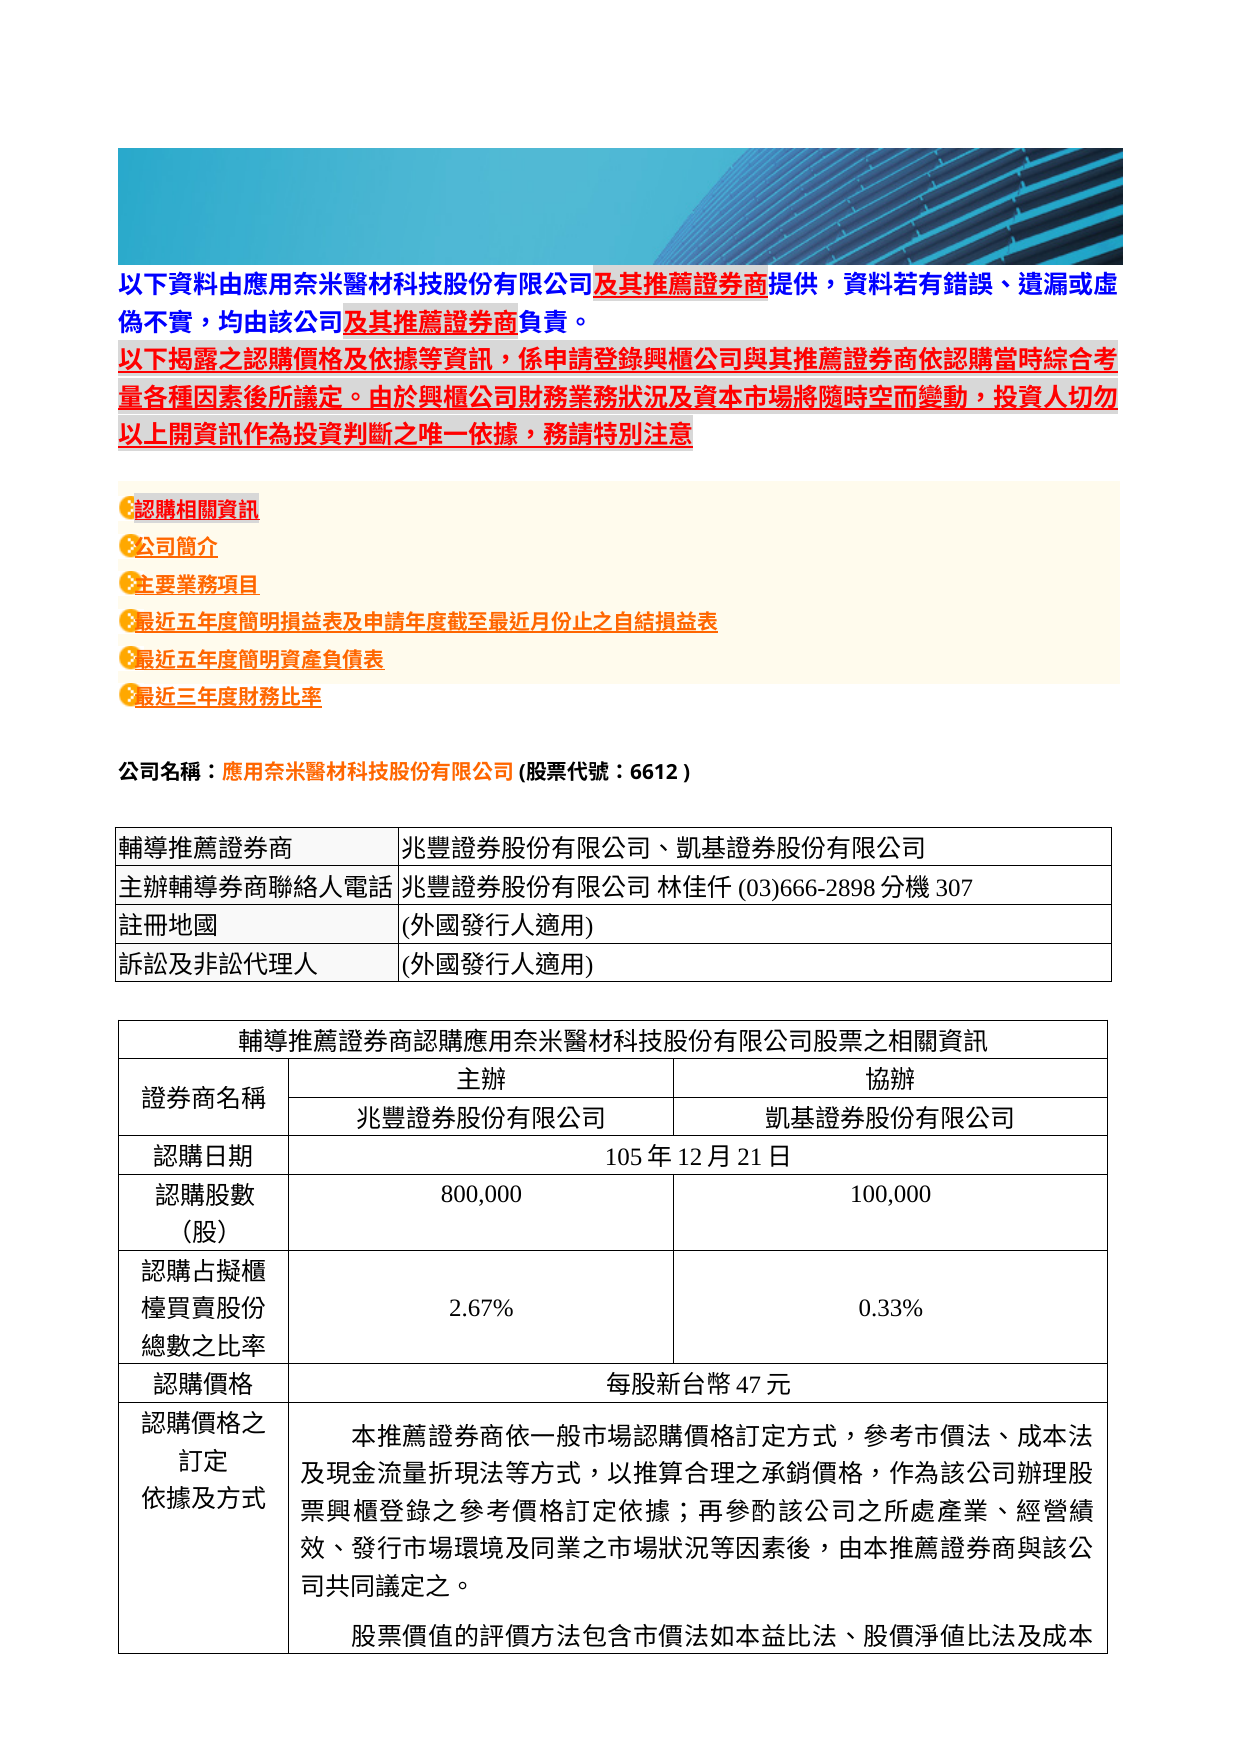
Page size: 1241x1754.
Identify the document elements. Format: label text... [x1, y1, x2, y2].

table_cell 兆豐證券股份有限公司 [289, 1098, 673, 1135]
table_cell 主辦輔導券商聯絡人電話 [116, 866, 398, 904]
table_cell 2.67% [289, 1251, 673, 1363]
table_cell 105年12月21日 [289, 1136, 1107, 1174]
table_header 輔導推薦證券商 [116, 828, 398, 865]
table_cell 證券商名稱 [119, 1059, 288, 1135]
table_cell 0.33% [674, 1251, 1107, 1363]
table_cell 認購價格 [119, 1364, 288, 1402]
table_cell 協辦 [674, 1059, 1107, 1097]
table_cell 認購股數（股） [119, 1175, 288, 1250]
table_cell 凱基證券股份有限公司 [674, 1098, 1107, 1135]
table_header 兆豐證券股份有限公司、凱基證券股份有限公司 [399, 828, 1111, 865]
text 以下資料由應用奈米醫材科技股份有限公司及其推薦證券商提供，資料若有錯誤、遺漏或虛偽不實，均由該公司及其推薦證券商負責。 [118, 265, 1122, 339]
table_cell 每股新台幣47元 [289, 1364, 1107, 1402]
table_cell 800,000 [289, 1175, 673, 1250]
text 主要業務項目 [118, 564, 1122, 602]
table_cell 認購占擬櫃檯買賣股份總數之比率 [119, 1251, 288, 1363]
table_cell 100,000 [674, 1175, 1107, 1250]
table_cell (外國發行人適用) [399, 905, 1111, 942]
text 公司簡介 [118, 527, 1122, 564]
table_cell (外國發行人適用) [399, 944, 1111, 981]
table_cell 主辦 [289, 1059, 673, 1097]
table_cell 兆豐證券股份有限公司 林佳仟 (03)666-2898分機307 [399, 866, 1111, 904]
table_cell 認購日期 [119, 1136, 288, 1174]
table_header 輔導推薦證券商認購應用奈米醫材科技股份有限公司股票之相關資訊 [119, 1021, 1107, 1058]
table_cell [289, 1403, 1107, 1653]
text 最近三年度財務比率 [118, 677, 1122, 714]
text 以下揭露之認購價格及依據等資訊，係申請登錄興櫃公司與其推薦證券商依認購當時綜合考量各種因素後所議定。由於興櫃公司財務業務狀況及資本市場將隨時空而變動，投資人切勿以上開資訊作為投資判斷之唯一依據，務請特別注意 [118, 339, 1122, 452]
text 最近五年度簡明損益表及申請年度截至最近月份止之自結損益表 [118, 602, 1122, 639]
table_cell 訴訟及非訟代理人 [116, 944, 398, 981]
picture [118, 148, 1123, 265]
text 認購相關資訊 [118, 489, 1122, 527]
table_cell 註冊地國 [116, 905, 398, 942]
table_cell 認購價格之訂定 依據及方式 [119, 1403, 288, 1653]
text 最近五年度簡明資產負債表 [118, 639, 1122, 677]
text 公司名稱：應用奈米醫材科技股份有限公司 (股票代號：6612 ) [118, 752, 1122, 789]
